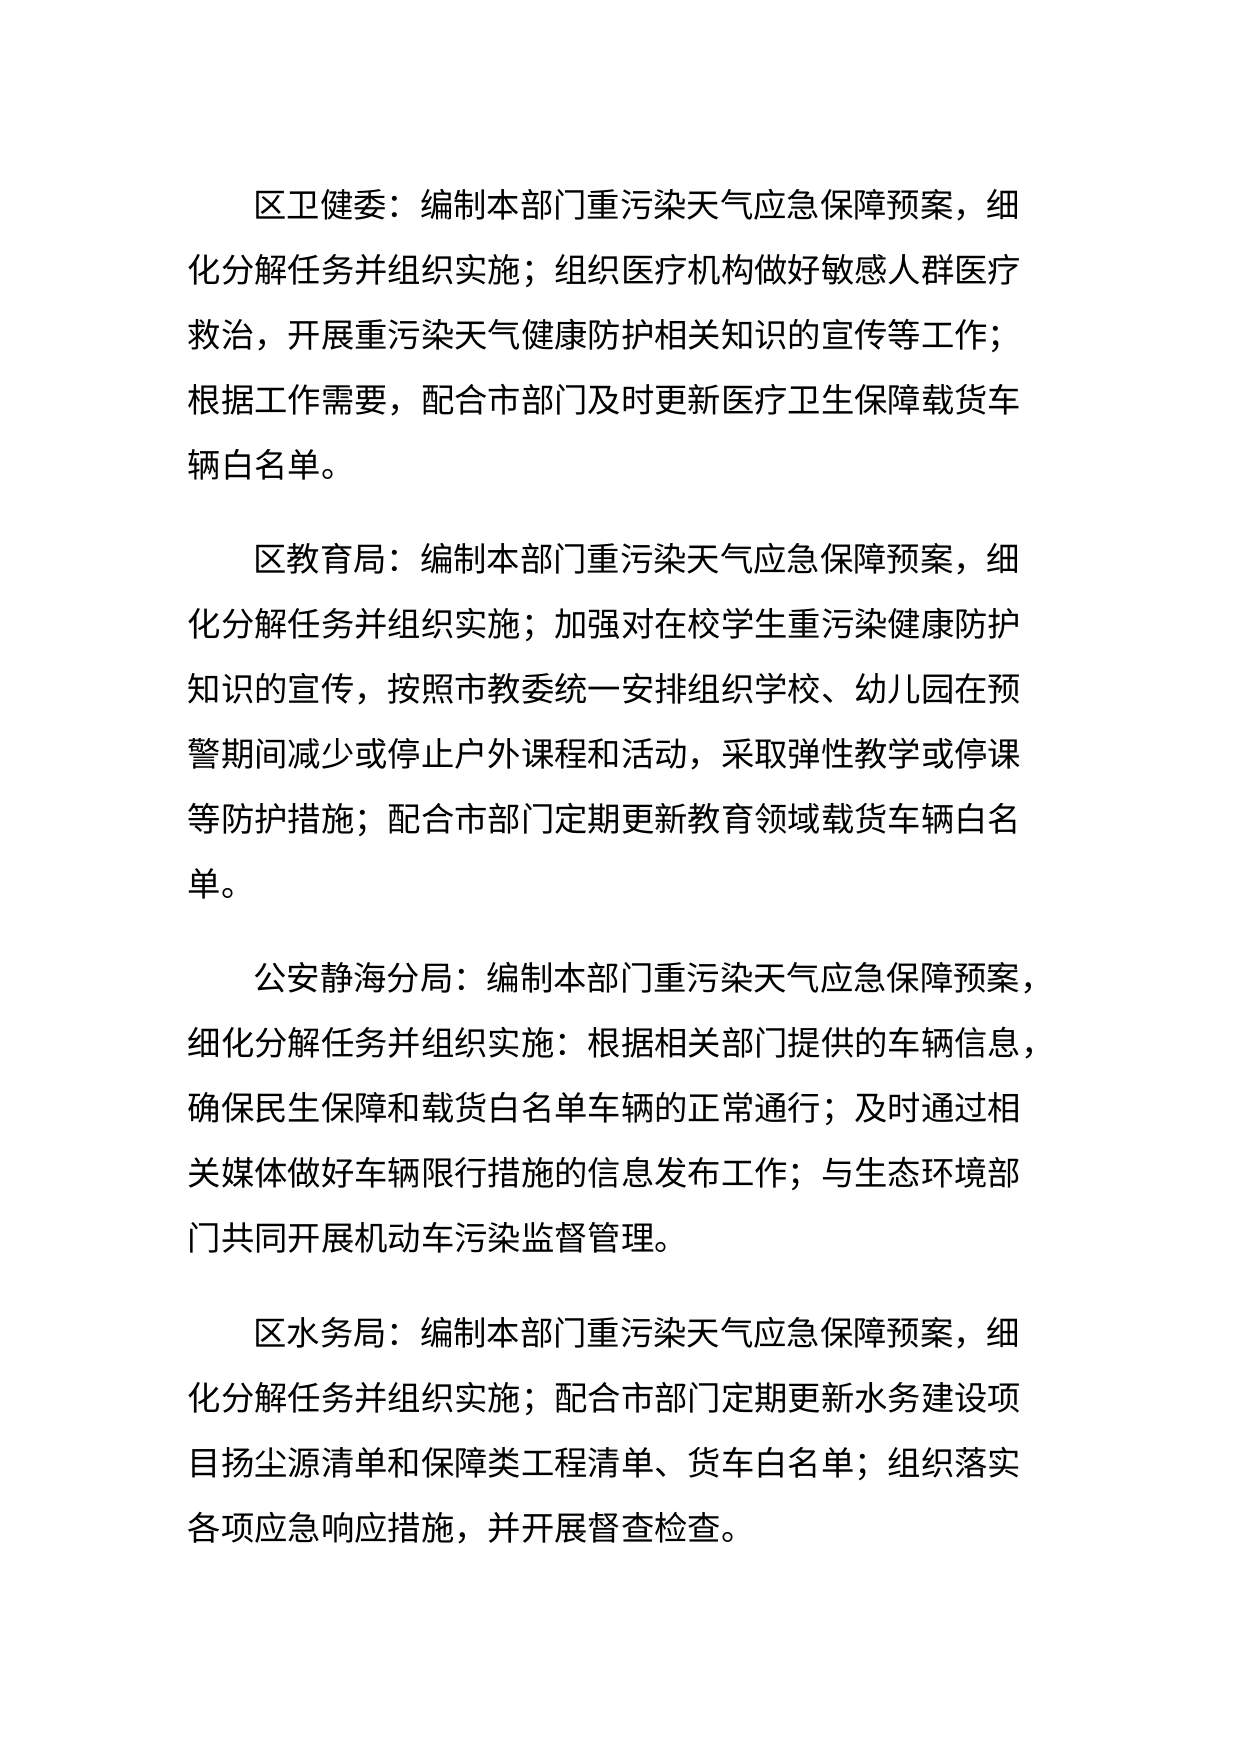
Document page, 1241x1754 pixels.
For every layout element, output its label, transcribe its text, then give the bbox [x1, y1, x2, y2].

text 区教育局：编制本部门重污染天气应急保障预案，细化分解任务并组织实施；加强对在校学生重污染健康防护知识的宣传，按照市教委统一安排组织学校、幼儿园在预警期间减少或停止户外课程和活动，采取弹性教学或停课等防护措施；配合市部门定期更新教育领域载货车辆白名单。 [187, 516, 1053, 906]
text 公安静海分局：编制本部门重污染天气应急保障预案，细化分解任务并组织实施：根据相关部门提供的车辆信息，确保民生保障和载货白名单车辆的正常通行；及时通过相关媒体做好车辆限行措施的信息发布工作；与生态环境部门共同开展机动车污染监督管理。 [187, 935, 1053, 1260]
text 区水务局：编制本部门重污染天气应急保障预案，细化分解任务并组织实施；配合市部门定期更新水务建设项目扬尘源清单和保障类工程清单、货车白名单；组织落实各项应急响应措施，并开展督查检查。 [187, 1289, 1053, 1549]
text 区卫健委：编制本部门重污染天气应急保障预案，细化分解任务并组织实施；组织医疗机构做好敏感人群医疗救治，开展重污染天气健康防护相关知识的宣传等工作；根据工作需要，配合市部门及时更新医疗卫生保障载货车辆白名单。 [187, 162, 1053, 487]
